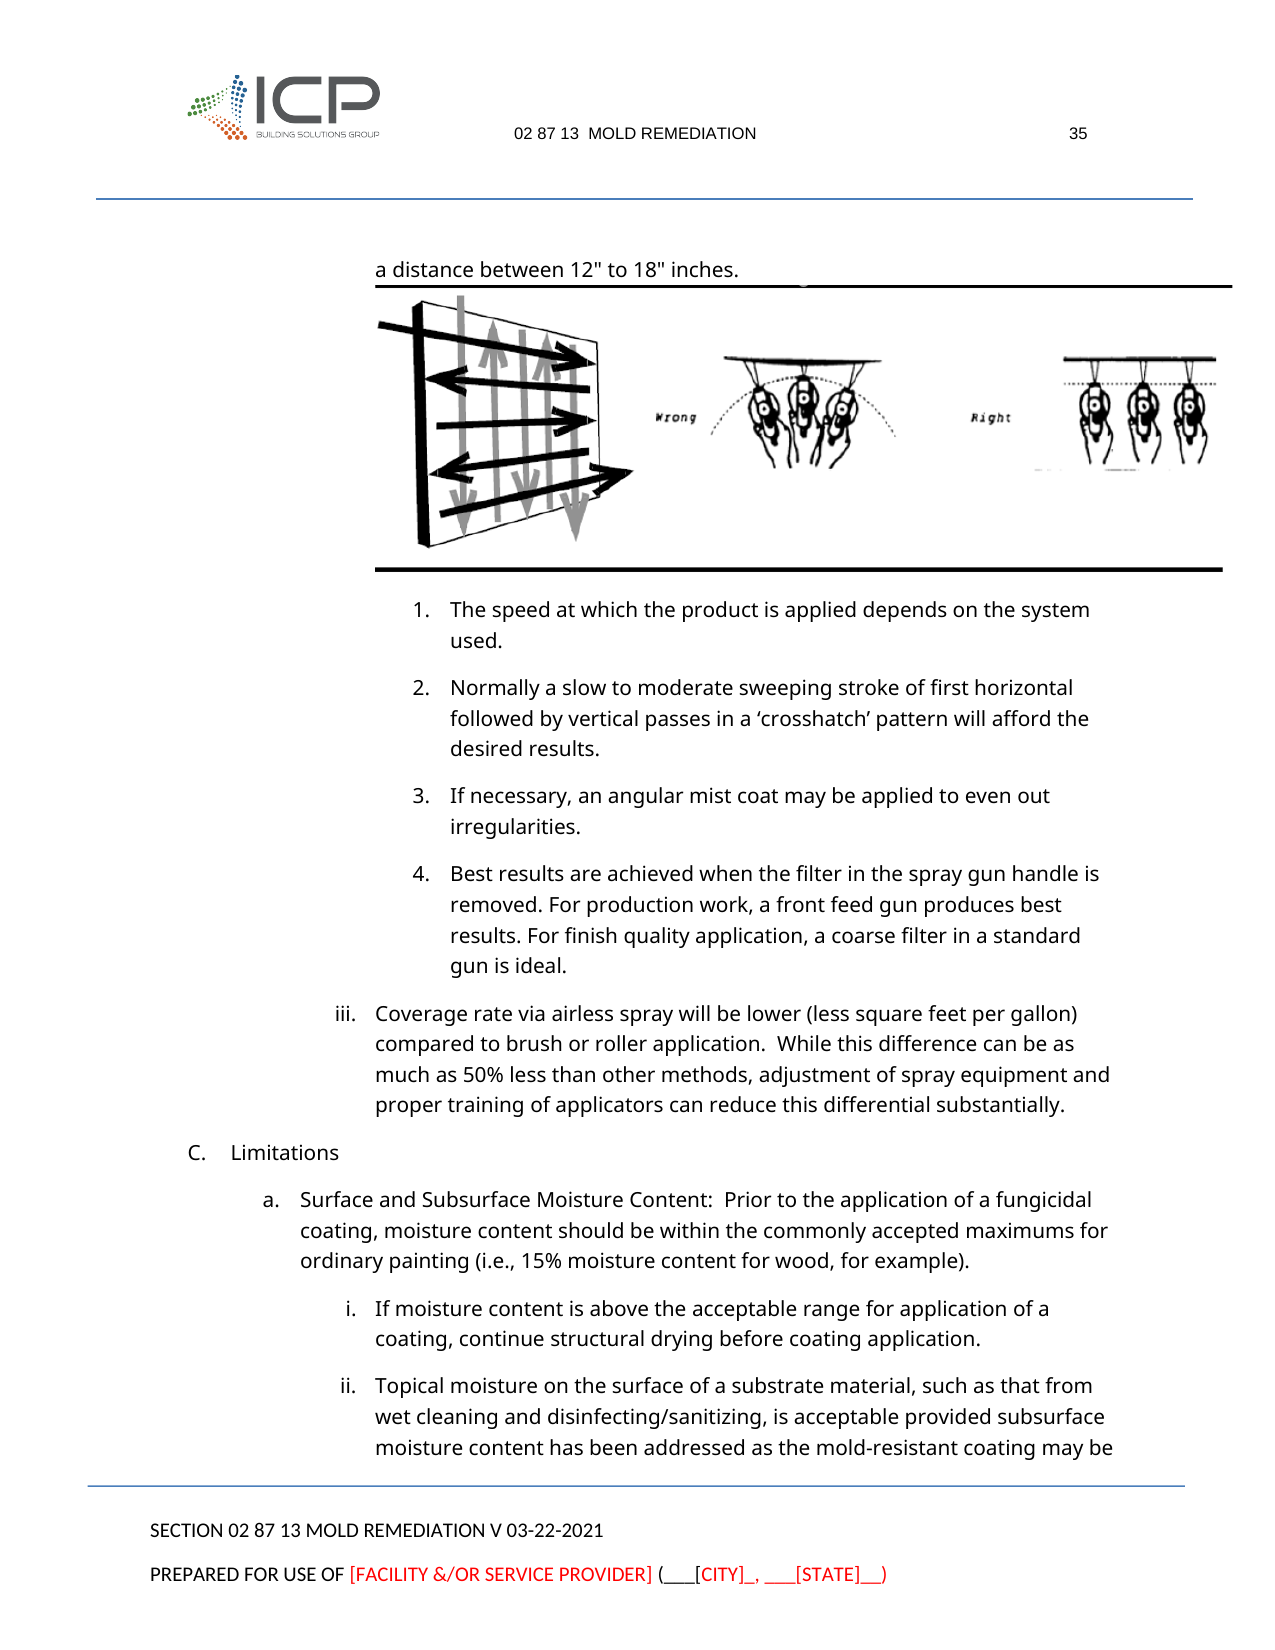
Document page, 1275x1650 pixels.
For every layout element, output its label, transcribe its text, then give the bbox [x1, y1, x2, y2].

picture [187, 75, 380, 140]
list If moisture content is above the acceptable range for application of a coating, continue structural drying before coating application. [356, 1294, 1125, 1353]
list Limitations [187, 1138, 1125, 1166]
list If necessary, an angular mist coat may be applied to even out irregularities. [412, 782, 1125, 841]
picture [375, 285, 1233, 577]
list The speed at which the product is applied depends on the system used. [412, 595, 1125, 654]
list Best results are achieved when the filter in the spray gun handle is removed. For production work, a front feed gun produces best results. For finish quality application, a coarse filter in a standard gun is ideal. [412, 859, 1125, 980]
list Coverage rate via airless spray will be lower (less square feet per gallon) compared to brush or roller application. While this difference can be as much as 50% less than other methods, adjustment of spray equipment and proper training of applicators can reduce this differential substantially. [356, 999, 1125, 1119]
list Normally a slow to moderate sweeping stroke of first horizontal followed by vertical passes in a ‘crosshatch’ pattern will afford the desired results. [412, 673, 1125, 763]
list Surface and Subsurface Moisture Content: Prior to the application of a fungicidal coating, moisture content should be within the commonly accepted maximums for ordinary painting (i.e., 15% moisture content for wood, for example). [262, 1185, 1125, 1275]
